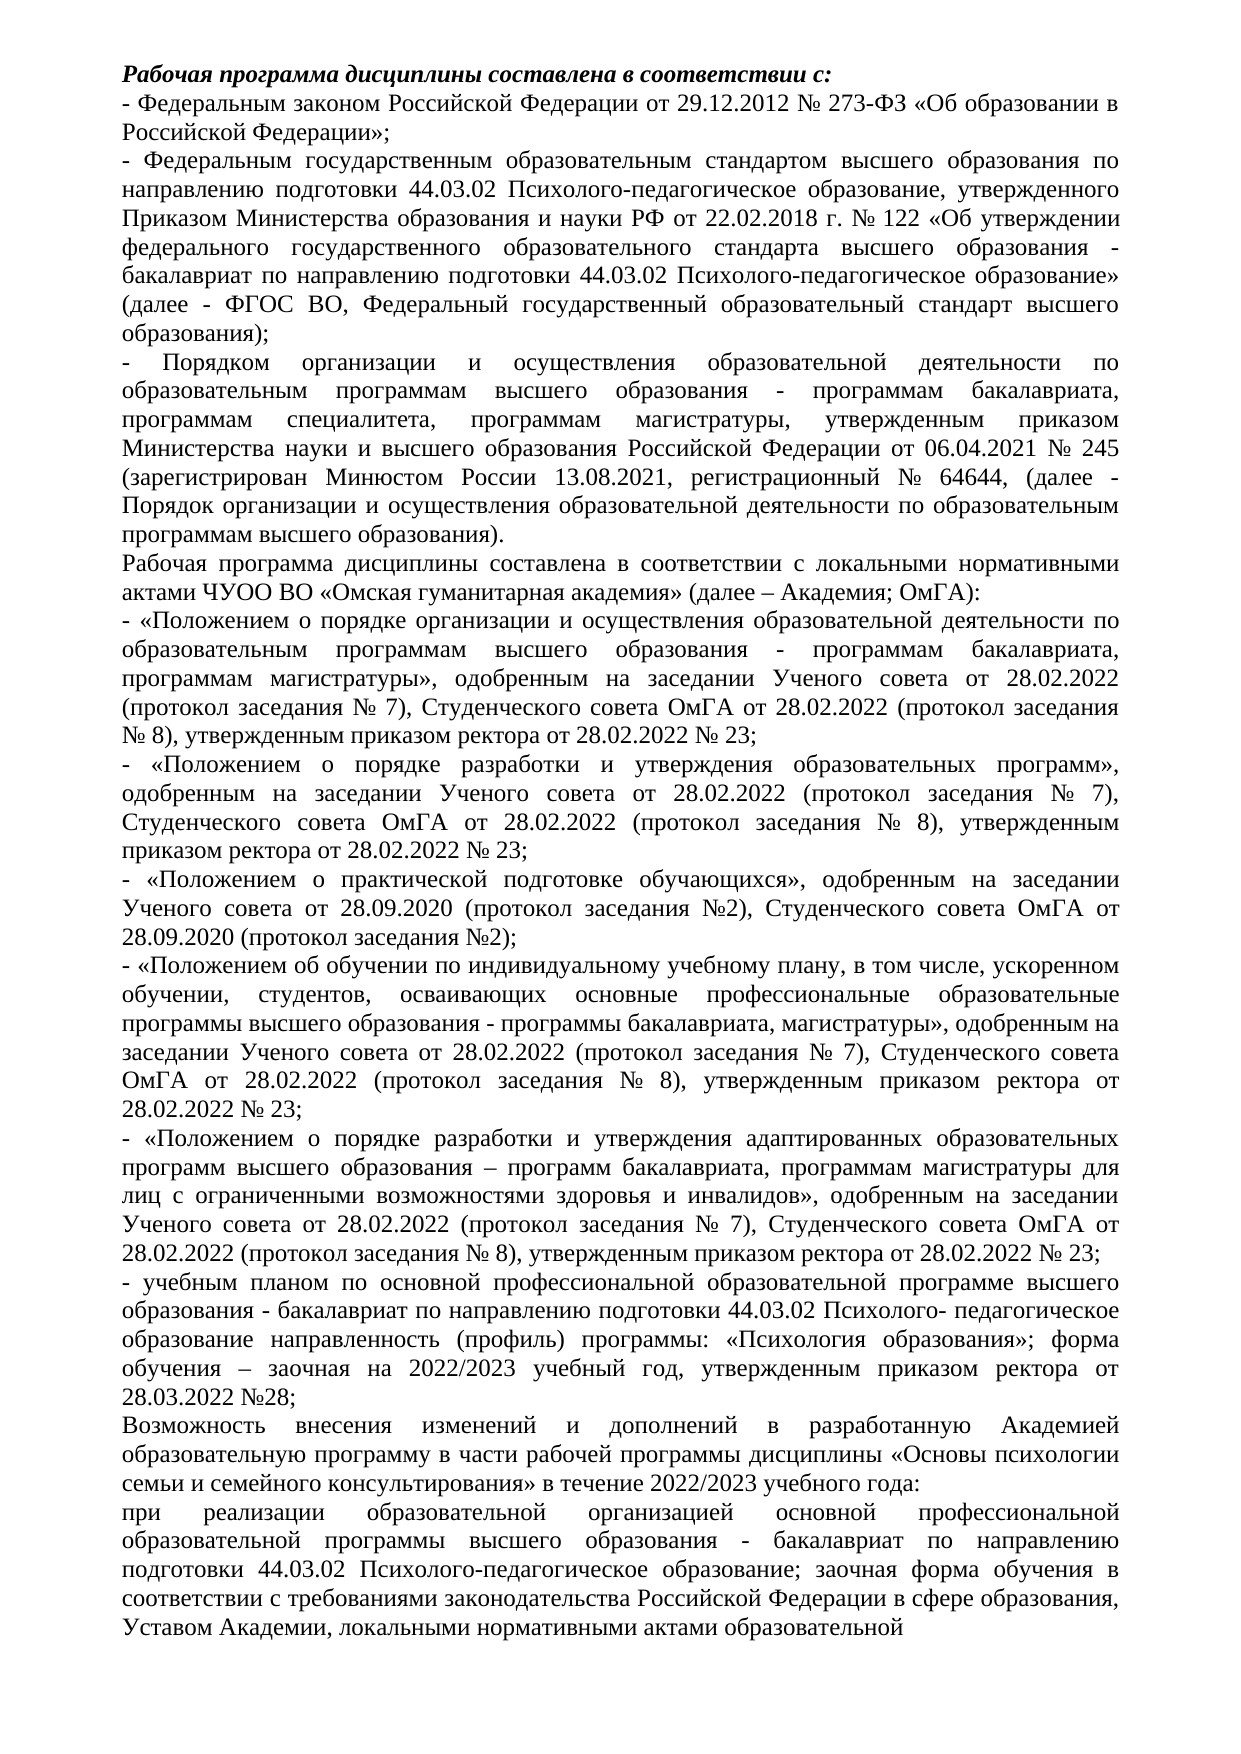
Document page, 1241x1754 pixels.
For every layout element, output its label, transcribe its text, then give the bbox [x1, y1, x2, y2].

table_cell - Федеральным законом Российской Федерации от 29.12.2012 № 273-ФЗ «Об образовании в Российской Федерации»; - Федеральным государственным образовательным стандартом высшего образования по направлению подготовки 44.03.02 Психолого-педагогическое образование, утвержденного Приказом Министерства образования и науки РФ от 22.02.2018 г. № 122 «Об утверждении федерального государственного образовательного стандарта высшего образования - бакалавриат по направлению подготовки 44.03.02 Психолого-педагогическое образование» (далее - ФГОС ВО, Федеральный государственный образовательный стандарт высшего образования); - Порядком организации и осуществления образовательной деятельности по образовательным программам высшего образования - программам бакалавриата, программам специалитета, программам магистратуры, утвержденным приказом Министерства науки и высшего образования Российской Федерации от 06.04.2021 № 245 (зарегистрирован Минюстом России 13.08.2021, регистрационный № 64644, (далее - Порядок организации и осуществления образовательной деятельности по образовательным программам высшего образования). Рабочая программа дисциплины составлена в соответствии с локальными нормативными актами ЧУОО ВО «Омская гуманитарная академия» (далее – Академия; ОмГА): - «Положением о порядке организации и осуществления образовательной деятельности по образовательным программам высшего образования - программам бакалавриата, программам магистратуры», одобренным на заседании Ученого совета от 28.02.2022 (протокол заседания № 7), Студенческого совета ОмГА от 28.02.2022 (протокол заседания № 8), утвержденным приказом ректора от 28.02.2022 № 23; - «Положением о порядке разработки и утверждения образовательных программ», одобренным на заседании Ученого совета от 28.02.2022 (протокол заседания № 7), Студенческого совета ОмГА от 28.02.2022 (протокол заседания № 8), утвержденным приказом ректора от 28.02.2022 № 23; - «Положением о практической подготовке обучающихся», одобренным на заседании Ученого совета от 28.09.2020 (протокол заседания №2), Студенческого совета ОмГА от 28.09.2020 (протокол заседания №2); - «Положением об обучении по индивидуальному учебному плану, в том числе, ускоренном обучении, студентов, осваивающих основные профессиональные образовательные программы высшего образования - программы бакалавриата, магистратуры», одобренным на заседании Ученого совета от 28.02.2022 (протокол заседания № 7), Студенческого совета ОмГА от 28.02.2022 (протокол заседания № 8), утвержденным приказом ректора от 28.02.2022 № 23; - «Положением о порядке разработки и утверждения адаптированных образовательных программ высшего образования – программ бакалавриата, программам магистратуры для лиц с ограниченными возможностями здоровья и инвалидов», одобренным на заседании Ученого совета от 28.02.2022 (протокол заседания № 7), Студенческого совета ОмГА от 28.02.2022 (протокол заседания № 8), утвержденным приказом ректора от 28.02.2022 № 23; - учебным планом по основной профессиональной образовательной программе высшего образования - бакалавриат по направлению подготовки 44.03.02 Психолого- педагогическое образование направленность (профиль) программы: «Психология образования»; форма обучения – заочная на 2022/2023 учебный год, утвержденным приказом ректора от 28.03.2022 №28; Возможность внесения изменений и дополнений в разработанную Академией образовательную программу в части рабочей программы дисциплины «Основы психологии семьи и семейного консультирования» в течение 2022/2023 учебного года: при реализации образовательной организацией основной профессиональной образовательной программы высшего образования - бакалавриат по направлению подготовки 44.03.02 Психолого-педагогическое образование; заочная форма обучения в соответствии с требованиями законодательства Российской Федерации в сфере образования, Уставом Академии, локальными нормативными актами образовательной [118, 88, 1124, 1662]
table_header Рабочая программа дисциплины составлена в соответствии с: [118, 59, 1124, 88]
